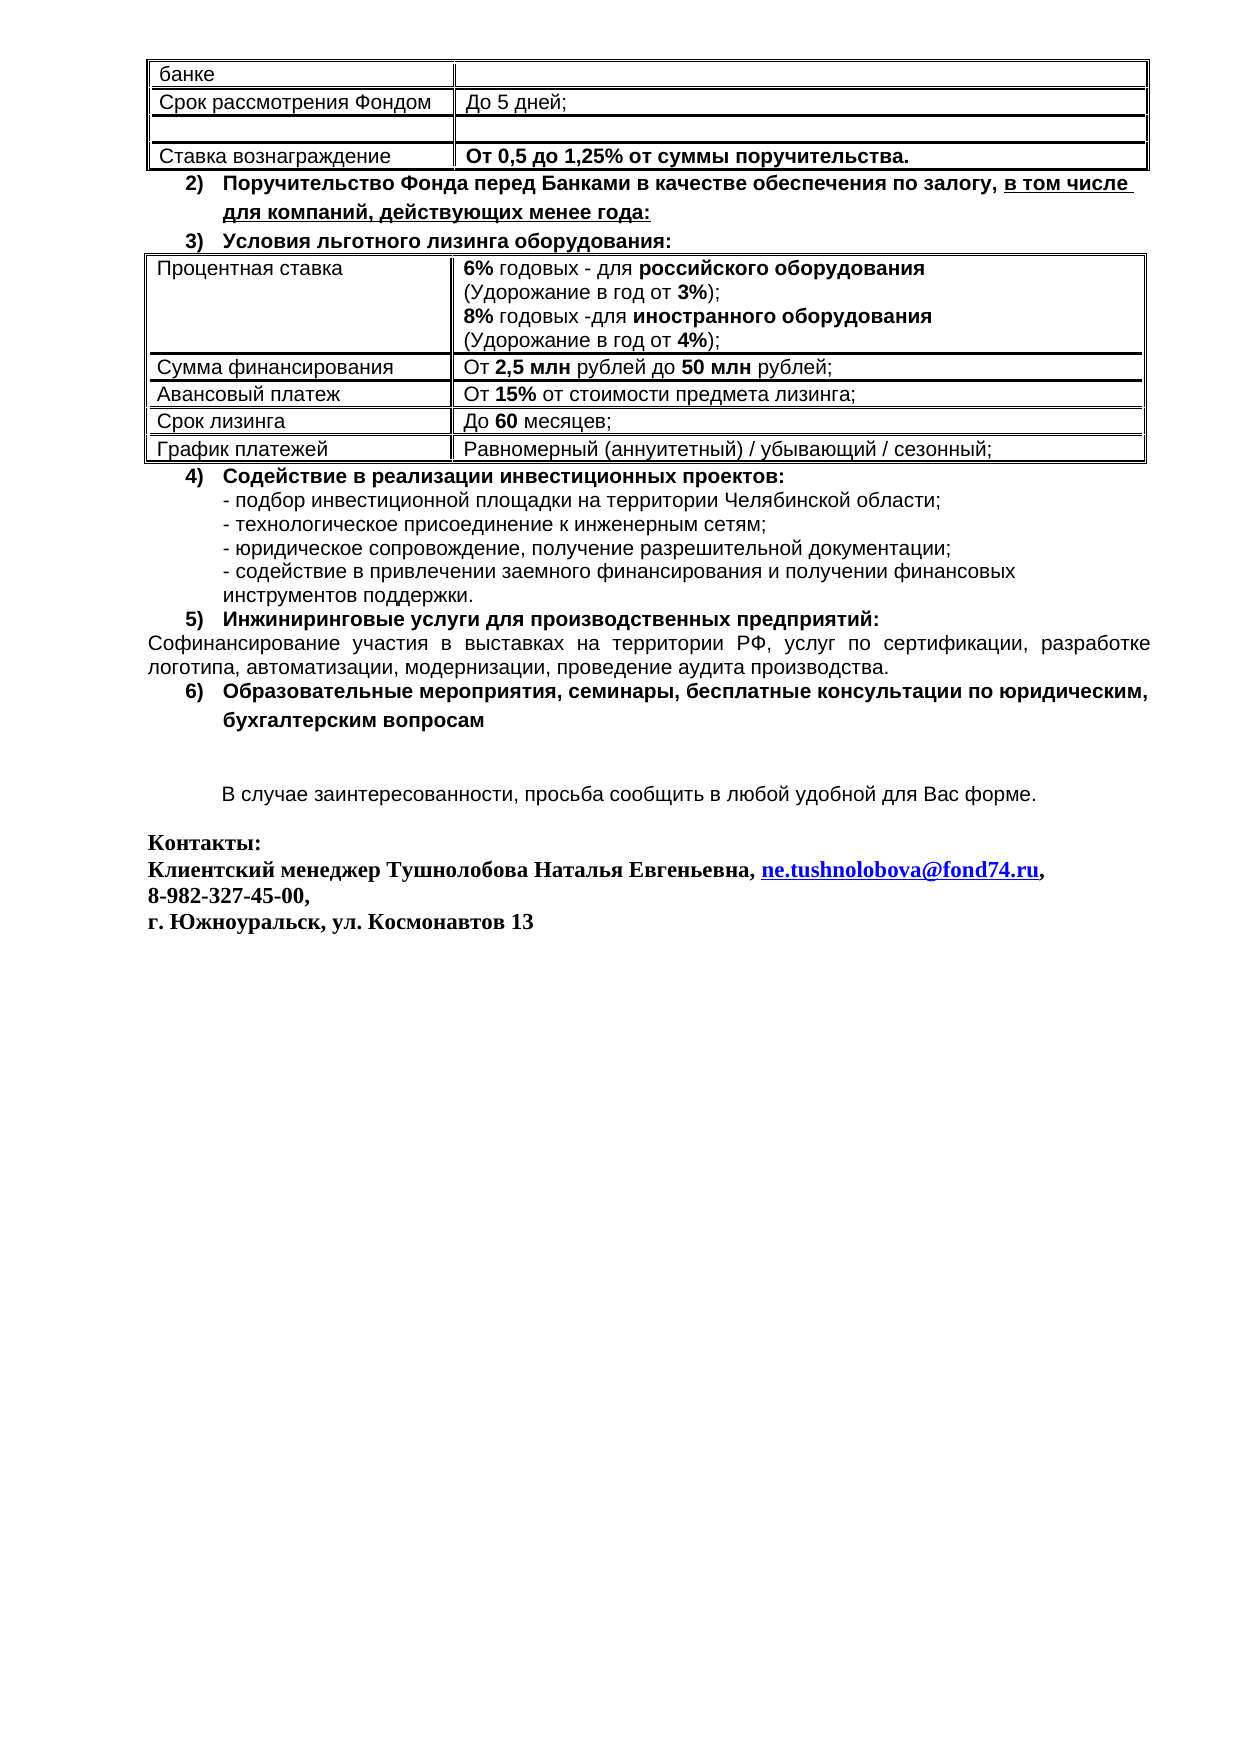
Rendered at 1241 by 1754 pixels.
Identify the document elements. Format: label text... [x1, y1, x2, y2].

text Клиентский менеджер Тушнолобова Наталья Евгеньевна, ne.tushnolobova@fond74.ru, [148, 856, 1152, 882]
list - юридическое сопровождение, получение разрешительной документации; [223, 535, 1152, 559]
table_cell До 60 месяцев; [454, 406, 1144, 433]
list Инжиниринговые услуги для производственных предприятий: [185, 607, 1152, 631]
table_header 6% годовых - для российского оборудования (Удорожание в год от 3%); 8% годовых -для иностранного оборудования (Удорожание в год от 4%); [452, 256, 1144, 352]
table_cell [150, 62, 454, 86]
table_cell [148, 114, 453, 141]
text Контакты: [148, 829, 1152, 856]
table_cell Равномерный (аннуитетный) / убывающий / сезонный; [452, 433, 1144, 460]
table_cell Авансовый платеж [147, 379, 450, 406]
list Условия льготного лизинга оборудования: [185, 228, 1152, 252]
table_cell Срок лизинга [147, 406, 451, 433]
table_cell Сумма финансирования [147, 352, 450, 379]
table_cell От 2,5 млн рублей до 50 млн рублей; [454, 352, 1144, 379]
table_cell Ставка вознаграждение [148, 141, 454, 168]
table_cell От 15% от стоимости предмета лизинга; [454, 379, 1144, 406]
list Поручительство Фонда перед Банками в качестве обеспечения по залогу, в том числе для компаний, действующих менее года: [185, 171, 1152, 224]
table_cell До 5 дней; [456, 86, 1147, 113]
table_cell Срок рассмотрения Фондом [150, 86, 453, 113]
text Софинансирование участия в выставках на территории РФ, услуг по сертификации, разработке логотипа, автоматизации, модернизации, проведение аудита производства. [148, 631, 1152, 679]
list Образовательные мероприятия, семинары, бесплатные консультации по юридическим, бухгалтерским вопросам [185, 679, 1152, 732]
text 8-982-327-45-00, [148, 882, 1152, 908]
table_cell [456, 114, 1148, 141]
text г. Южноуральск, ул. Космонавтов 13 [148, 908, 1152, 935]
list Содействие в реализации инвестиционных проектов: [185, 463, 1152, 487]
table_cell От 0,5 до 1,25% от суммы поручительства. [454, 141, 1148, 168]
list - подбор инвестиционной площадки на территории Челябинской области; [223, 487, 1152, 511]
list - содействие в привлечении заемного финансирования и получении финансовых инструментов поддержки. [223, 559, 1152, 607]
table_cell График платежей [147, 433, 452, 460]
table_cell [454, 60, 1147, 86]
list - технологическое присоединение к инженерным сетям; [223, 511, 1152, 535]
text В случае заинтересованности, просьба сообщить в любой удобной для Вас форме. [148, 781, 1152, 805]
table_header Процентная ставка [147, 256, 452, 352]
